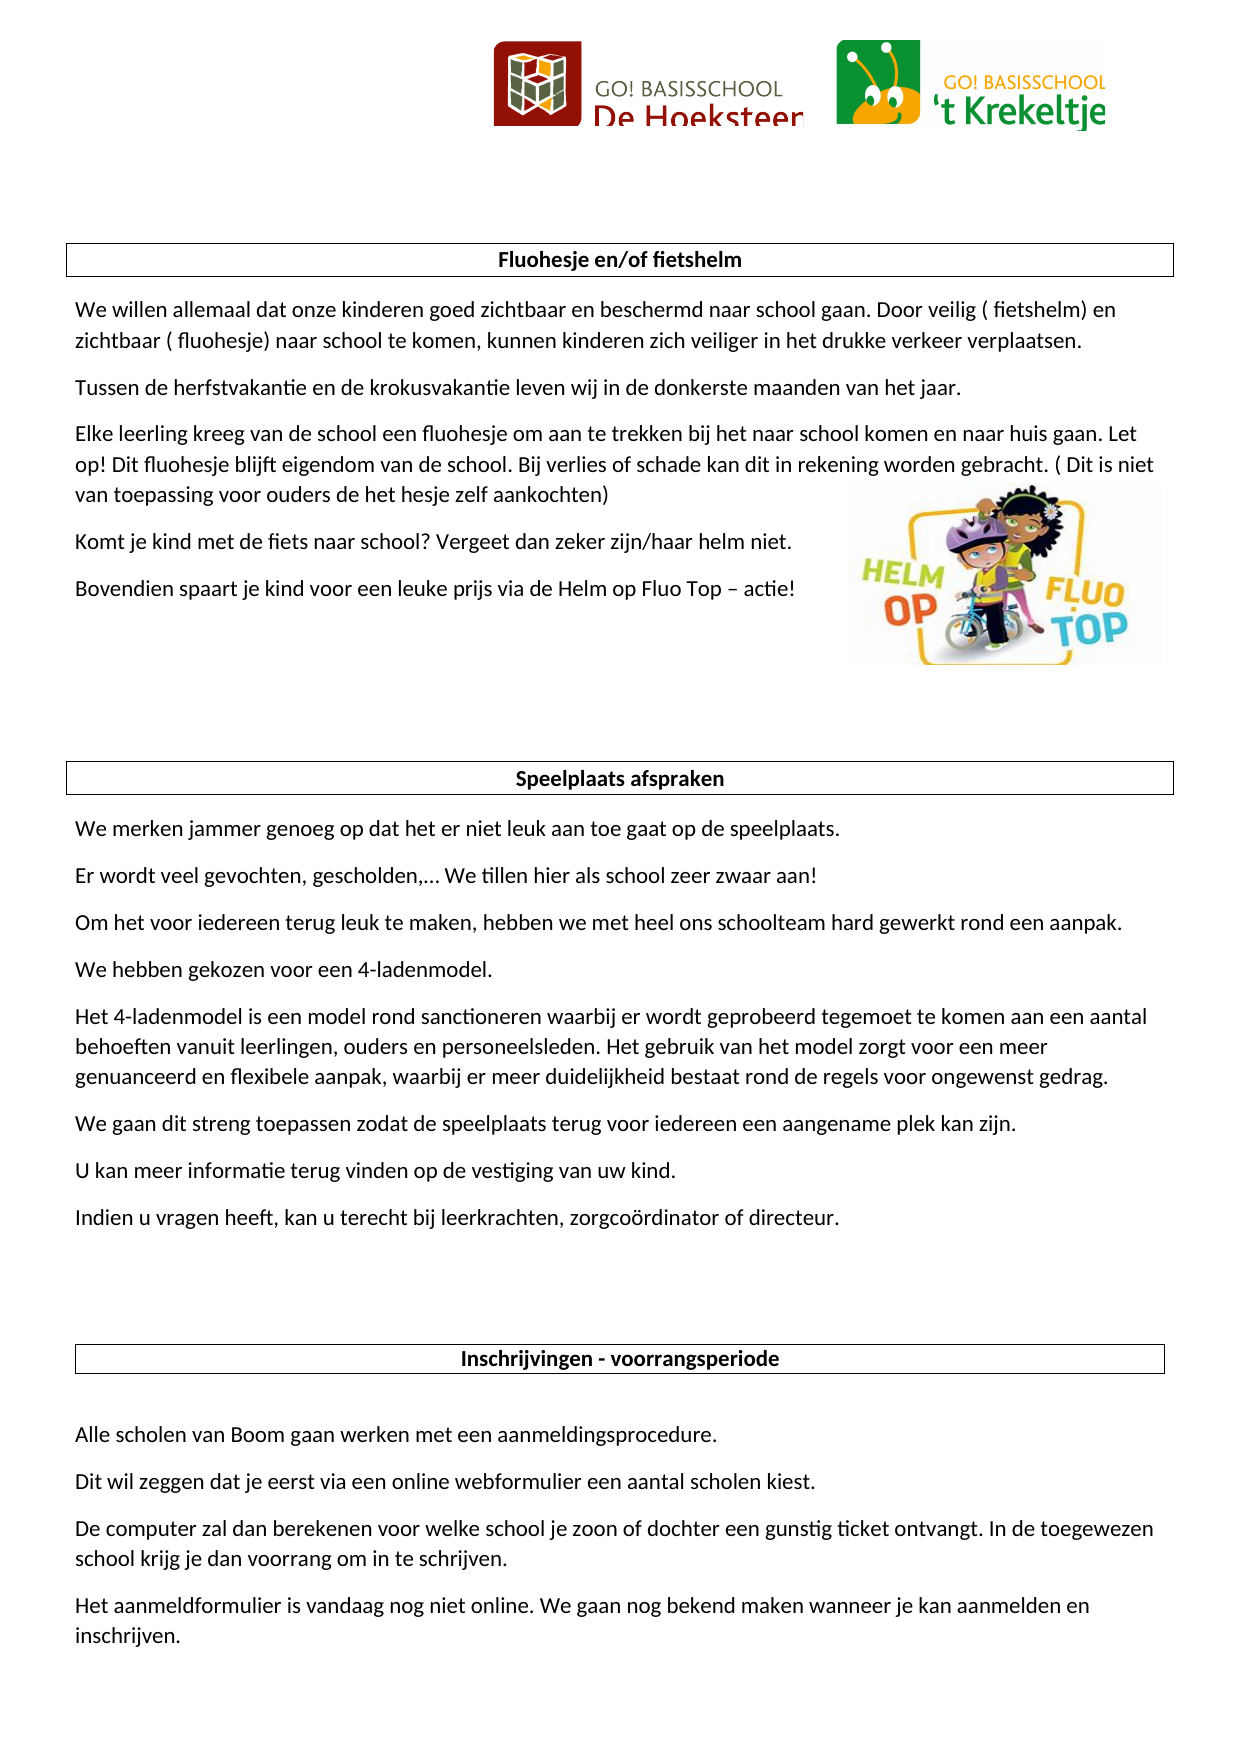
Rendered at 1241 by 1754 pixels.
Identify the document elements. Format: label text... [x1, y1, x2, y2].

text We hebben gekozen voor een 4-ladenmodel. [75, 955, 1165, 983]
text De computer zal dan berekenen voor welke school je zoon of dochter een gunstig ticket ontvangt. In de toegewezen school krijg je dan voorrang om in te schrijven. [75, 1514, 1165, 1572]
text Elke leerling kreeg van de school een fluohesje om aan te trekken bij het naar school komen en naar huis gaan. Let op! Dit fluohesje blijft eigendom van de school. Bij verlies of schade kan dit in rekening worden gebracht. ( Dit is niet van toepassing voor ouders de het hesje zelf aankochten) [75, 419, 1165, 508]
text We willen allemaal dat onze kinderen goed zichtbaar en beschermd naar school gaan. Door veilig ( fietshelm) en zichtbaar ( fluohesje) naar school te komen, kunnen kinderen zich veiliger in het drukke verkeer verplaatsen. [75, 296, 1165, 354]
table_header Inschrijvingen - voorrangsperiode [76, 1345, 1164, 1372]
picture [493, 41, 803, 126]
text Bovendien spaart je kind voor een leuke prijs via de Helm op Fluo Top – actie! [75, 574, 847, 602]
picture [836, 40, 1105, 131]
text Dit wil zeggen dat je eerst via een online webformulier een aantal scholen kiest. [75, 1467, 1165, 1495]
text U kan meer informatie terug vinden op de vestiging van uw kind. [75, 1156, 1165, 1184]
text We gaan dit streng toepassen zodat de speelplaats terug voor iedereen een aangename plek kan zijn. [75, 1109, 1165, 1137]
text Er wordt veel gevochten, gescholden,… We tillen hier als school zeer zwaar aan! [75, 861, 1165, 889]
text Fluohesje en/of fietshelm [67, 244, 1173, 276]
text Speelplaats afspraken [67, 762, 1173, 794]
picture [847, 483, 1163, 665]
text Het aanmeldformulier is vandaag nog niet online. We gaan nog bekend maken wanneer je kan aanmelden en inschrijven. [75, 1591, 1165, 1649]
text Indien u vragen heeft, kan u terecht bij leerkrachten, zorgcoördinator of directeur. [75, 1203, 1165, 1231]
text Om het voor iedereen terug leuk te maken, hebben we met heel ons schoolteam hard gewerkt rond een aanpak. [75, 908, 1165, 936]
text Alle scholen van Boom gaan werken met een aanmeldingsprocedure. [75, 1420, 1165, 1448]
text Tussen de herfstvakantie en de krokusvakantie leven wij in de donkerste maanden van het jaar. [75, 373, 1165, 401]
text We merken jammer genoeg op dat het er niet leuk aan toe gaat op de speelplaats. [75, 814, 1165, 842]
text Het 4-ladenmodel is een model rond sanctioneren waarbij er wordt geprobeerd tegemoet te komen aan een aantal behoeften vanuit leerlingen, ouders en personeelsleden. Het gebruik van het model zorgt voor een meer genuanceerd en flexibele aanpak, waarbij er meer duidelijkheid bestaat rond de regels voor ongewenst gedrag. [75, 1002, 1165, 1090]
text Komt je kind met de fiets naar school? Vergeet dan zeker zijn/haar helm niet. [75, 527, 847, 555]
